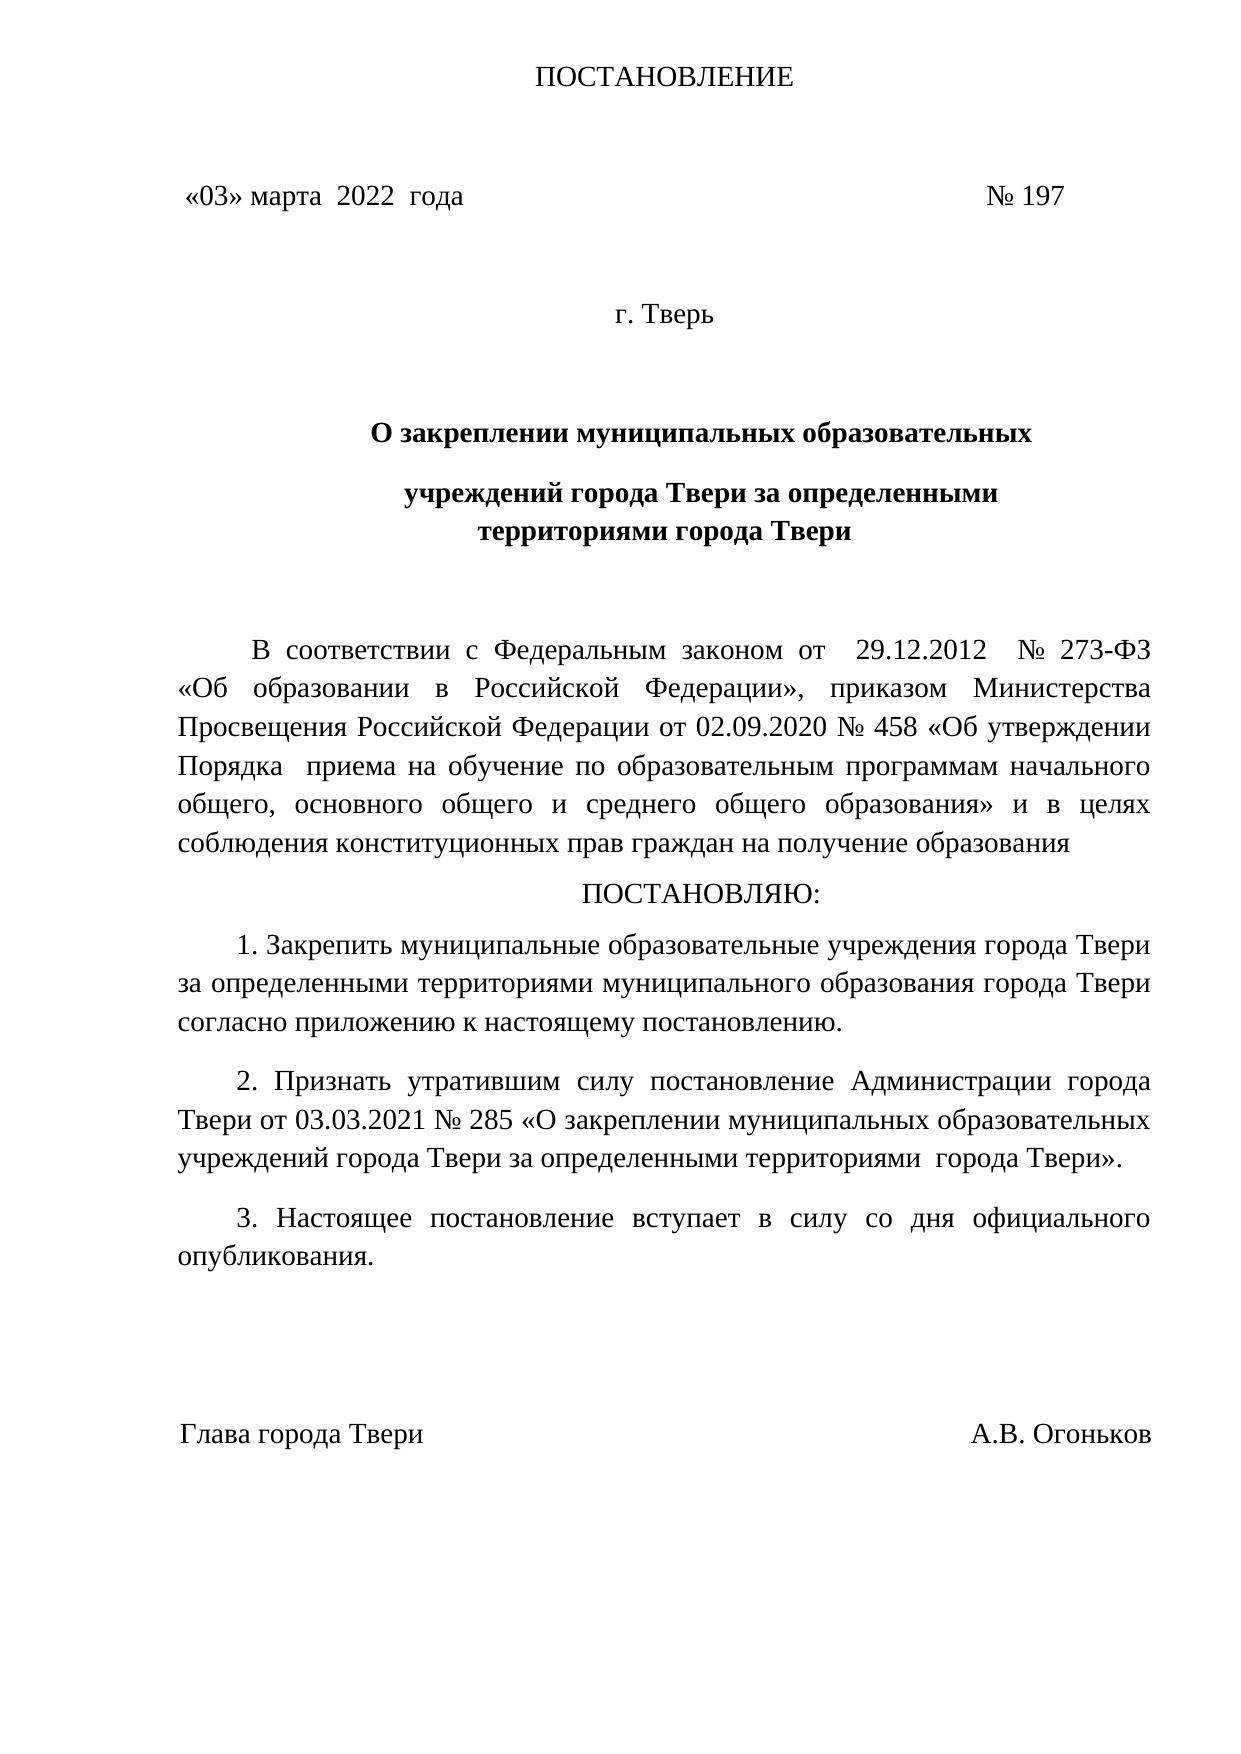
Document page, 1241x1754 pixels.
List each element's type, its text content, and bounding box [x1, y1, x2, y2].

text 1. Закрепить муниципальные образовательные учреждения города Твери за определенными территориями муниципального образования города Твери согласно приложению к настоящему постановлению. [177, 927, 1152, 1037]
text 2. Признать утратившим силу постановление Администрации города Твери от 03.03.2021 № 285 «О закреплении муниципальных образовательных учреждений города Твери за определенными территориями города Твери». [177, 1063, 1152, 1174]
text учреждений города Твери за определенными территориями города Твери [177, 475, 1152, 547]
text Глава города Твери А.В. Огоньков [177, 1416, 1152, 1450]
text В соответствии с Федеральным законом от 29.12.2012 № 273-ФЗ «Об образовании в Российской Федерации», приказом Министерства Просвещения Российской Федерации от 02.09.2020 № 458 «Об утверждении Порядка приема на обучение по образовательным программам начального общего, основного общего и среднего общего образования» и в целях соблюдения конституционных прав граждан на получение образования [177, 632, 1152, 858]
text ПОСТАНОВЛЕНИЕ [177, 59, 1152, 93]
text «03» марта 2022 года № 197 [177, 178, 1152, 211]
text г. Тверь [177, 297, 1152, 330]
text ПОСТАНОВЛЯЮ: [177, 876, 1152, 909]
text О закреплении муниципальных образовательных [177, 415, 1152, 449]
text 3. Настоящее постановление вступает в силу со дня официального опубликования. [177, 1200, 1152, 1272]
